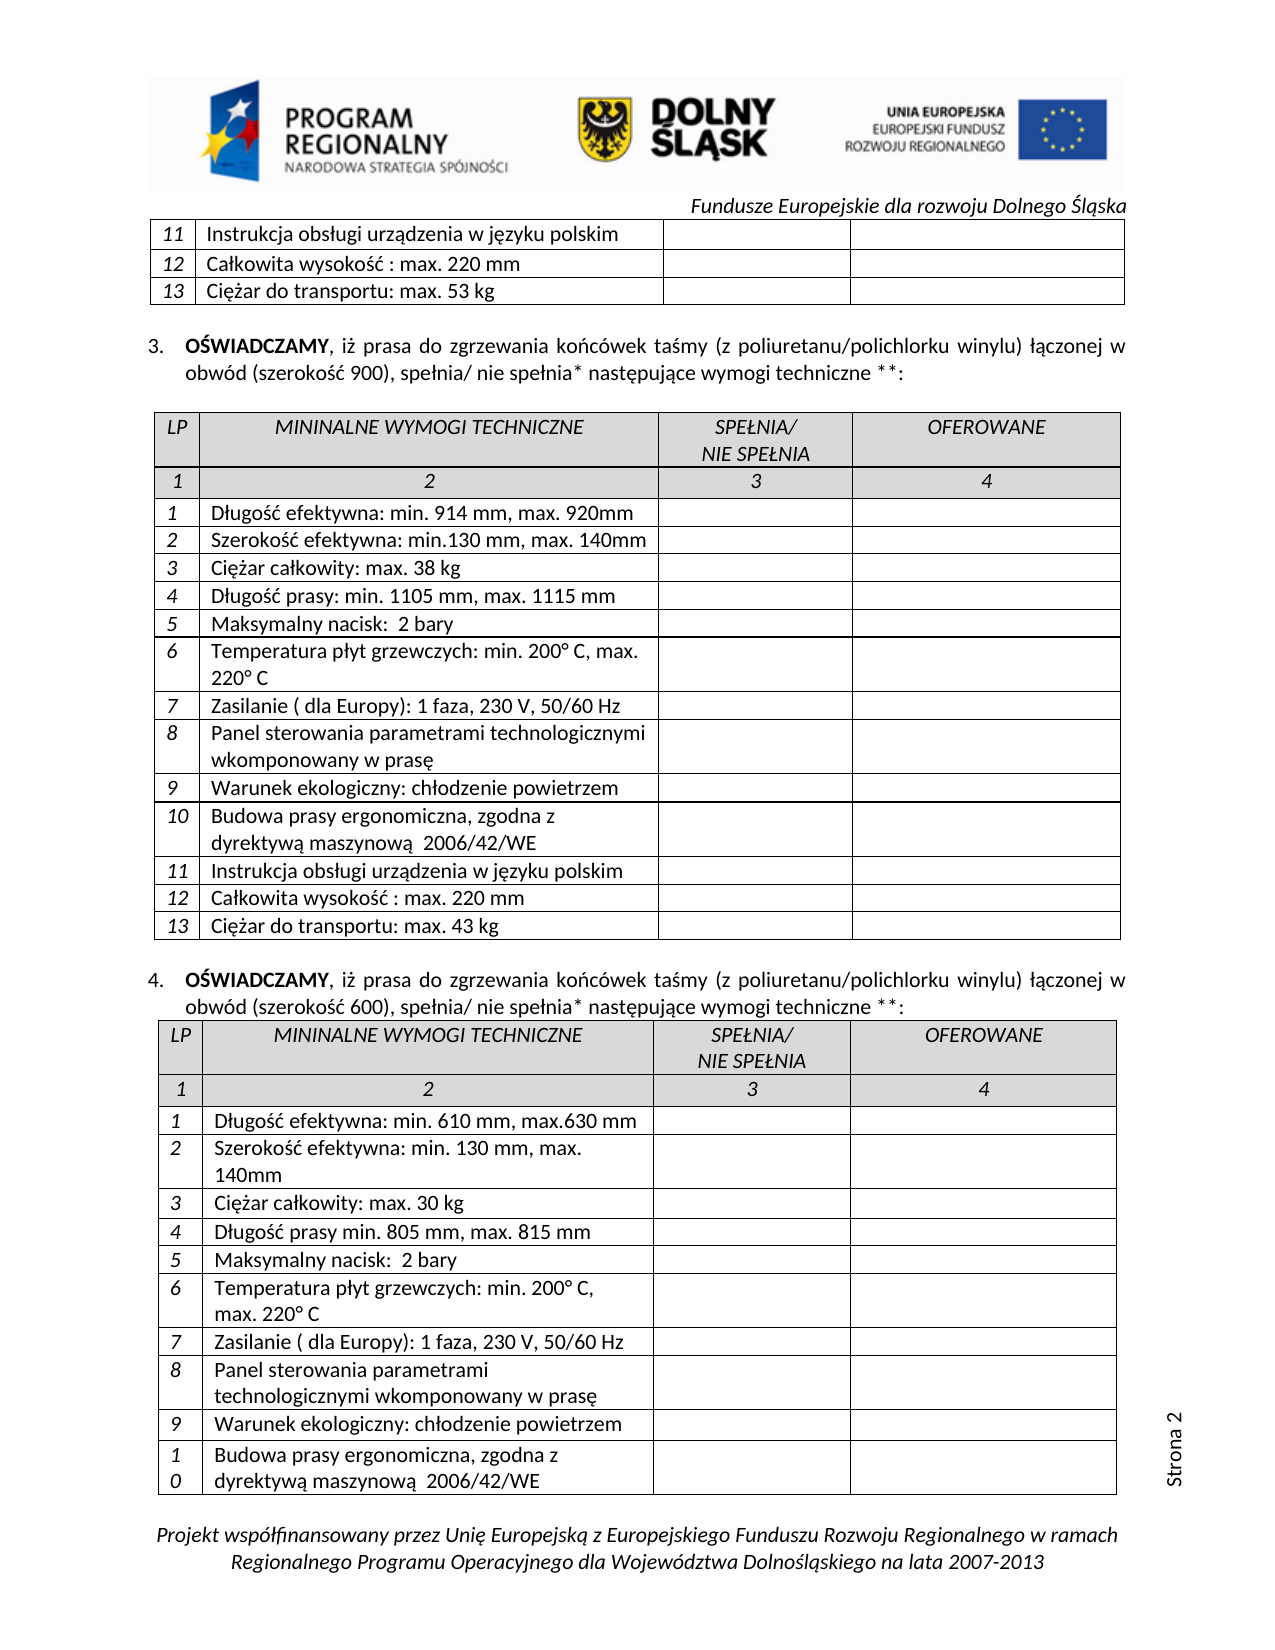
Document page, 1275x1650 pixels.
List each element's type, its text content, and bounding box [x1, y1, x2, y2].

table_cell [659, 527, 852, 553]
table_header SPEŁNIA/ NIE SPEŁNIA [654, 1021, 850, 1074]
table_cell Ciężar całkowity: max. 30 kg [203, 1189, 653, 1217]
table_cell Budowa prasy ergonomiczna, zgodna z dyrektywą maszynową 2006/42/WE [203, 1441, 653, 1494]
table_cell 10 [159, 1441, 202, 1494]
table_cell 6 [159, 1274, 202, 1327]
table_cell [654, 1274, 850, 1327]
table_cell [853, 638, 1120, 691]
table_cell [659, 638, 852, 691]
table_cell Temperatura płyt grzewczych: min. 200° C, max. 220° C [200, 638, 658, 691]
table_cell [659, 720, 852, 773]
table_cell 1 [159, 1075, 202, 1106]
table_cell 11 [155, 857, 199, 883]
table_cell 5 [159, 1246, 202, 1273]
table_cell 3 [654, 1075, 850, 1106]
table_cell 1 [155, 468, 199, 498]
table_cell Temperatura płyt grzewczych: min. 200° C, max. 220° C [203, 1274, 653, 1327]
table_cell Instrukcja obsługi urządzenia w języku polskim [196, 220, 663, 249]
table_cell [654, 1246, 850, 1273]
table_cell 2 [200, 468, 658, 498]
picture [147, 75, 1128, 193]
table_cell 13 [155, 912, 199, 939]
table_cell [853, 774, 1120, 801]
table_cell [851, 1189, 1116, 1217]
table_cell [654, 1107, 850, 1133]
table_cell [659, 857, 852, 883]
table_cell Instrukcja obsługi urządzenia w języku polskim [200, 857, 658, 883]
table_cell [659, 885, 852, 911]
table_cell [654, 1441, 850, 1494]
table_cell 4 [851, 1075, 1116, 1106]
table_cell Panel sterowania parametrami technologicznymi wkomponowany w prasę [200, 720, 658, 773]
table_cell 4 [853, 468, 1120, 498]
table_cell [853, 554, 1120, 581]
table_cell [659, 582, 852, 609]
table_cell Całkowita wysokość : max. 220 mm [200, 885, 658, 911]
table_cell [659, 610, 852, 636]
table_cell [851, 1410, 1116, 1440]
table_cell [664, 278, 850, 304]
table_header OFEROWANE [851, 1021, 1116, 1074]
table_cell [659, 803, 852, 856]
table_header LP [159, 1021, 202, 1074]
table_cell [851, 1274, 1116, 1327]
table_cell 11 [151, 220, 195, 249]
table_cell Długość prasy min. 805 mm, max. 815 mm [203, 1219, 653, 1245]
table_cell Zasilanie ( dla Europy): 1 faza, 230 V, 50/60 Hz [203, 1328, 653, 1355]
table_header OFEROWANE [853, 413, 1120, 466]
table_cell Długość efektywna: min. , max. 920mm [200, 499, 658, 526]
table_cell [664, 250, 850, 277]
table_cell 3 [155, 554, 199, 581]
table_cell Panel sterowania parametrami technologicznymi wkomponowany w prasę [203, 1356, 653, 1409]
table_cell 8 [155, 720, 199, 773]
table_cell [851, 1441, 1116, 1494]
table_cell Budowa prasy ergonomiczna, zgodna z dyrektywą maszynową 2006/42/WE [200, 803, 658, 856]
table_cell [853, 527, 1120, 553]
table_cell Długość prasy: min. 1105 mm, max. 1115 mm [200, 582, 658, 609]
table_cell 2 [203, 1075, 653, 1106]
table_cell Ciężar do transportu: max. 43 kg [200, 912, 658, 939]
table_cell [851, 1219, 1116, 1245]
table_cell [853, 610, 1120, 636]
table_cell Ciężar do transportu: max. [196, 278, 663, 304]
table_cell 3 [659, 468, 852, 498]
table_cell [853, 499, 1120, 526]
table_cell 10 [155, 803, 199, 856]
table_header MININALNE WYMOGI TECHNICZNE [200, 413, 658, 466]
table_cell 12 [155, 885, 199, 911]
table_cell [664, 220, 850, 249]
table_cell [654, 1410, 850, 1440]
table_cell 2 [155, 527, 199, 553]
table_cell [654, 1135, 850, 1188]
table_cell 3 [159, 1189, 202, 1217]
list OŚWIADCZAMY, iż prasa do zgrzewania końcówek taśmy (z poliuretanu/polichlorku winylu) łączonej w obwód (szerokość 600), spełnia/ nie spełnia* następujące wymogi techniczne **: [148, 967, 1127, 1020]
table_cell 4 [155, 582, 199, 609]
table_cell [659, 554, 852, 581]
table_cell 5 [155, 610, 199, 636]
table_cell [851, 1135, 1116, 1188]
table_cell [851, 1356, 1116, 1409]
table_cell [851, 220, 1124, 249]
table_cell [851, 1246, 1116, 1273]
table_cell Szerokość efektywna: min.130 mm, max. 140mm [200, 527, 658, 553]
table_cell 12 [151, 250, 195, 277]
table_cell [853, 857, 1120, 883]
table_cell [659, 499, 852, 526]
table_cell 1 [155, 499, 199, 526]
table_cell [654, 1189, 850, 1217]
table_cell 9 [155, 774, 199, 801]
table_cell [654, 1356, 850, 1409]
table_cell Maksymalny nacisk: 2 bary [203, 1246, 653, 1273]
list OŚWIADCZAMY, iż prasa do zgrzewania końcówek taśmy (z poliuretanu/polichlorku winylu) łączonej w obwód (szerokość 900), spełnia/ nie spełnia* następujące wymogi techniczne **: [148, 332, 1127, 385]
table_cell 8 [159, 1356, 202, 1409]
table_cell Maksymalny nacisk: 2 bary [200, 610, 658, 636]
table_header LP [155, 413, 199, 466]
table_cell [851, 250, 1124, 277]
table_cell [654, 1219, 850, 1245]
table_cell 13 [151, 278, 195, 304]
table_cell Warunek ekologiczny: chłodzenie powietrzem [200, 774, 658, 801]
table_cell [659, 912, 852, 939]
table_cell [659, 692, 852, 718]
table_cell [853, 803, 1120, 856]
table_cell Ciężar całkowity: max. 38 kg [200, 554, 658, 581]
table_cell [851, 1328, 1116, 1355]
table_cell 7 [155, 692, 199, 718]
table_cell [853, 720, 1120, 773]
table_cell 1 [159, 1107, 202, 1133]
table_cell [659, 774, 852, 801]
table_cell [853, 692, 1120, 718]
table_cell 4 [159, 1219, 202, 1245]
table_cell [853, 912, 1120, 939]
table_cell [853, 582, 1120, 609]
table_cell 2 [159, 1135, 202, 1188]
table_cell Szerokość efektywna: min. 130 mm, max. 140mm [203, 1135, 653, 1188]
table_cell [851, 1107, 1116, 1133]
table_cell [851, 278, 1124, 304]
table_cell [853, 885, 1120, 911]
table_cell Długość efektywna: min. 610 mm, max.630 mm [203, 1107, 653, 1133]
table_cell [654, 1328, 850, 1355]
table_cell Warunek ekologiczny: chłodzenie powietrzem [203, 1410, 653, 1440]
table_cell 9 [159, 1410, 202, 1440]
table_cell 6 [155, 638, 199, 691]
table_cell Całkowita wysokość : max. [196, 250, 663, 277]
table_header SPEŁNIA/ NIE SPEŁNIA [659, 413, 852, 466]
table_cell 7 [159, 1328, 202, 1355]
table_header MININALNE WYMOGI TECHNICZNE [203, 1021, 653, 1074]
table_cell Zasilanie ( dla Europy): 1 faza, 230 V, 50/60 Hz [200, 692, 658, 718]
